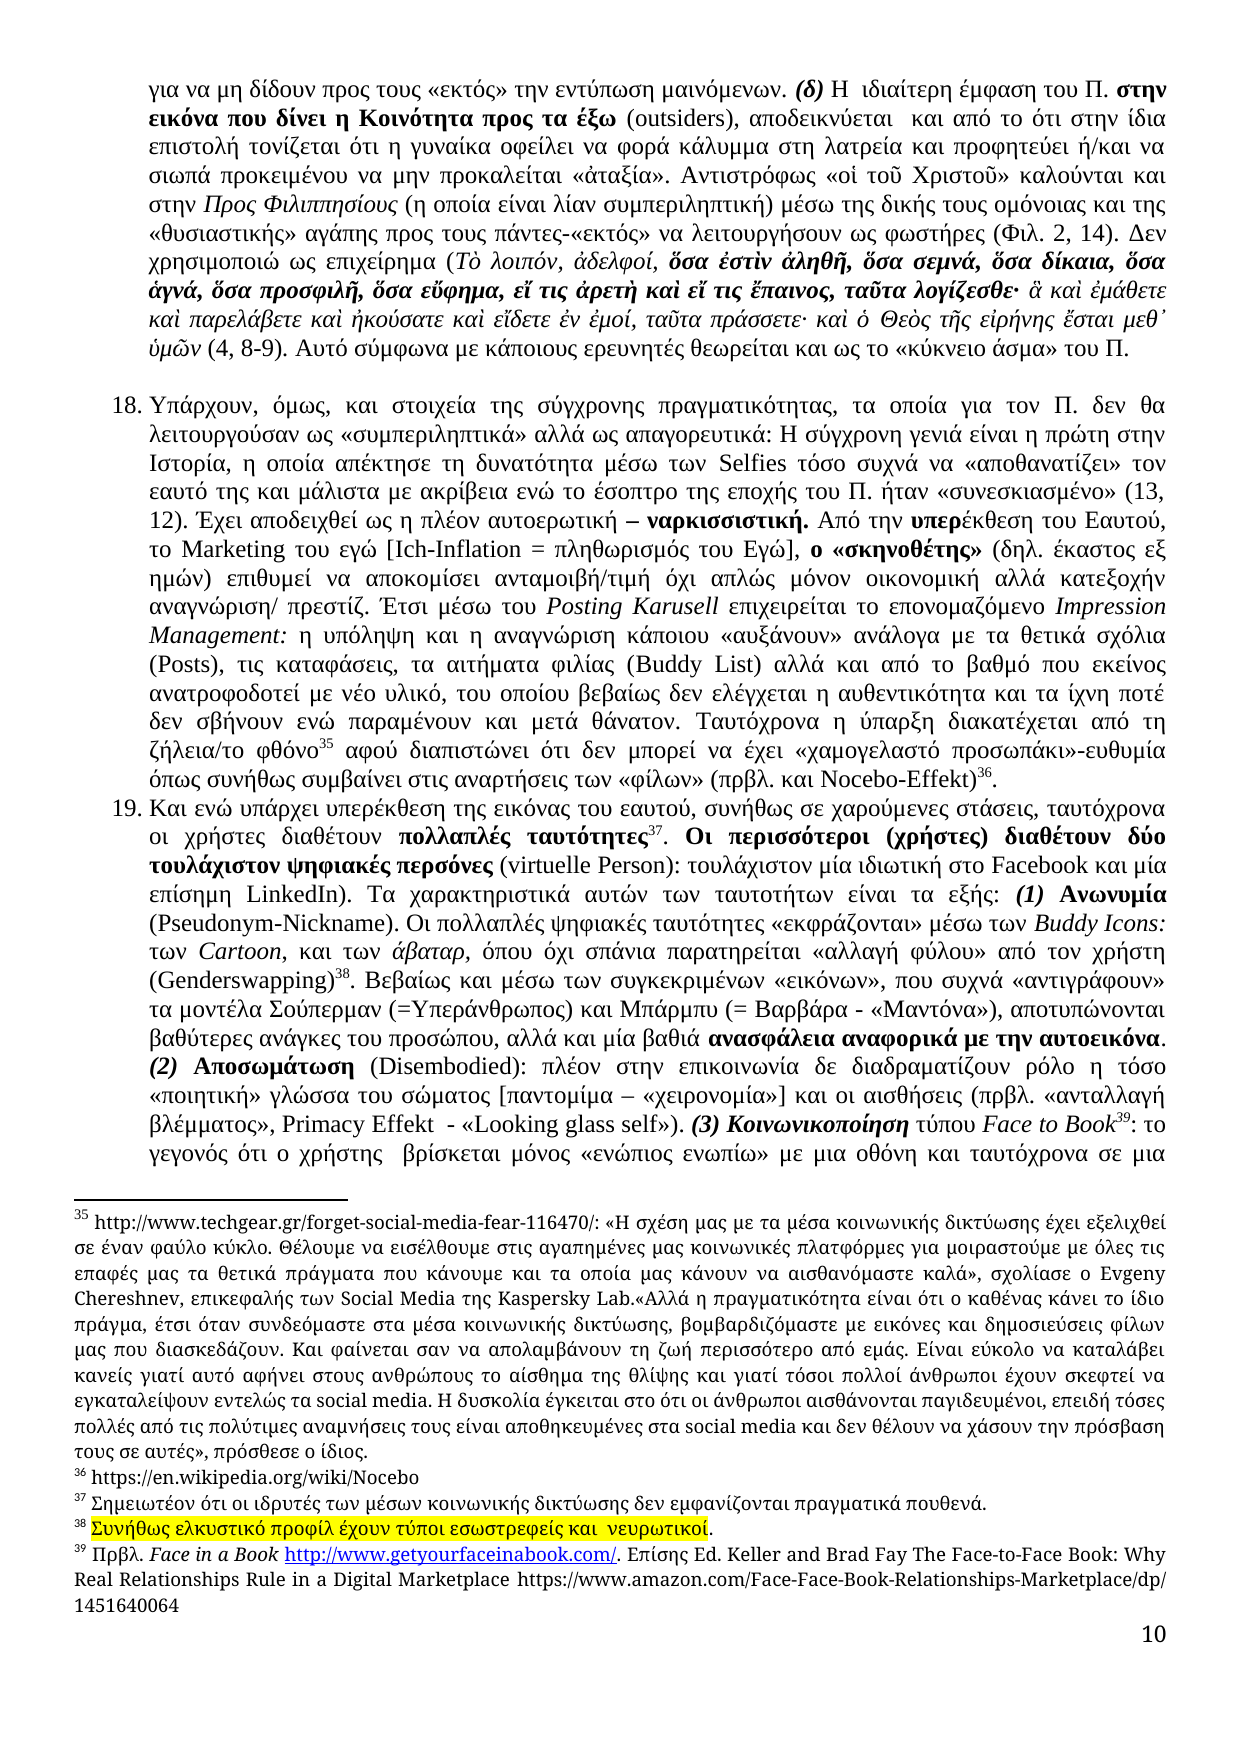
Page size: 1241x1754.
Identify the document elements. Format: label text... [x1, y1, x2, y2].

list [111, 74, 1167, 361]
list Και ενώ υπάρχει υπερέκθεση της εικόνας του εαυτού, συνήθως σε χαρούμενες στάσεις, ταυτόχρονα οι χρήστες διαθέτουν πολλαπλές ταυτότητες. Οι περισσότεροι (χρήστες) διαθέτουν δύο τουλάχιστον ψηφιακές περσόνες (virtuelle Person): τουλάχιστον μία ιδιωτική στο Facebook και μία επίσημη LinkedIn). Τα χαρακτηριστικά αυτών των ταυτοτήτων είναι τα εξής: (1) Ανωνυμία (Pseudonym-Nickname). Οι πολλαπλές ψηφιακές ταυτότητες «εκφράζονται» μέσω των Buddy Icons: των Cartoon, και των άβαταρ, όπου όχι σπάνια παρατηρείται «αλλαγή φύλου» από τον χρήστη (Genderswapping). Βεβαίως και μέσω των συγκεκριμένων «εικόνων», που συχνά «αντιγράφουν» τα μοντέλα Σούπερμαν (=Υπεράνθρωπος) και Μπάρμπυ (= Βαρβάρα - «Μαντόνα»), αποτυπώνονται βαθύτερες ανάγκες του προσώπου, αλλά και μία βαθιά ανασφάλεια αναφορικά με την αυτοεικόνα. (2) αποσωμάτωση (Disembodied): πλέον στην επικοινωνία δε διαδραματίζουν ρόλο η τόσο «ποιητική» γλώσσα του σώματος [παντομίμα – «χειρονομία»] και οι αισθήσεις (πρβλ. «ανταλλαγή βλέμματος», Primacy Effekt - «Looking glass self»). (3) Κοινωνικοποίηση τύπου Face to Book: το γεγονός ότι ο χρήστης βρίσκεται μόνος «ενώπιος ενωπίω» με μια οθόνη και ταυτόχρονα σε μια πλατφόρμα όπου συχνάζουν 1,5 δις χρήστες (online-community) οδηγεί σε σύγχυση μεταξύ του δημόσιου και του προσωπικού καταφυγίου-του ιδιωτικού χώρου (Illusion von Privatheit - Privacy Paradoxon) με συνέπειες στο ήθος και το έθος. Πρόκειται για την απώλεια του αυτοελέγχου και των «φραγμών» (Controlverlust, λήθη των Standards) αφού η δημόσια υπερέκθεση, ενώ είναι κάποιος μόνος στο «σκοτεινό» δωμάτιο απέναντι στην οθόνη, συνοδεύεται από απώλεια της τόσο αναγκαίας αιδούς ή/και την καλλιέργεια της νοοτροπίας της αγέλης (Group mind ohne Selfawareness - χωρίς αξιακό κώδικα και ηθικούς φραγμούς). Είναι άλλωστε γνωστά τα “αδικήματα των καρναβαλιστών” (όσων φορούν μάσκες) ενώ αντιθέτως έχει παρατηρηθεί ο καθρέφτης σε κάθε ανελκυστήρα αποτρέπει από βανδαλισμούς διότι ένας αόρατος δείκτης λειτουργεί σαν «ηθική προστακτική». Σε κάθε περίπτωση τα ανωτέρω και κατεξοχήν η απώλεια της σχέσης πρόσωπο προς πρόσωπο (αλλά Face to book) όπως και η συνενοχή, ευνοούν τη διασπορά ύβρεων και συκοφαντιών (Flaming - Shitstorm versus Smilestorm) ή εκβιασμών, όπως και την ανάπτυξη περιέργειας (Voyareismus) και ηδονοβλεψίας (Κυβερνοσεξ) /θανατοβλεψίας (netz-gaffern) με τη μετατροπή του άλλου σε αντικείμενο-εμπόρευμα. Η θυματοποίηση (μπούλινγκ) ευνοείται και από την ύπαρξη διαδικτυακών χώρων τύπου Ντακρκνετ. Από την άλλη πλευρά βεβαίως δεν πρέπει να λησμονείται το λεγόμενο whistleblowing, τέ. η αποκάλυψη σκανδάλων μέσω διαδικτύου (Εdward Snowdown, Julian assange). [111, 793, 1167, 1166]
list Υπάρχουν, όμως, και στοιχεία της σύγχρονης πραγματικότητας, τα οποία για τον Π. δεν θα λειτουργούσαν ως «συμπεριληπτικά» αλλά ως απαγορευτικά: Η σύγχρονη γενιά είναι η πρώτη στην Ιστορία, η οποία απέκτησε τη δυνατότητα μέσω των Selfies τόσο συχνά να «αποθανατίζει» τον εαυτό της και μάλιστα με ακρίβεια ενώ το έσοπτρο της εποχής του Π. ήταν «συνεσκιασμένο» (13, 12). Έχει αποδειχθεί ως η πλέον αυτοερωτική – ναρκισσιστική. Από την υπερέκθεση του Εαυτού, το Marketing του εγώ [Ich-Inflation = πληθωρισμός του Εγώ], ο «σκηνοθέτης» (δηλ. έκαστος εξ ημών) επιθυμεί να αποκομίσει ανταμοιβή/τιμή όχι απλώς μόνον οικονομική αλλά κατεξοχήν αναγνώριση/ πρεστίζ. Έτσι μέσω του Posting Karusell επιχειρείται το επονομαζόμενο Impression Management: η υπόληψη και η αναγνώριση κάποιου «αυξάνουν» ανάλογα με τα θετικά σχόλια (Posts), τις καταφάσεις, τα αιτήματα φιλίας (Buddy List) αλλά και από το βαθμό που εκείνος ανατροφοδοτεί με νέο υλικό, του οποίου βεβαίως δεν ελέγχεται η αυθεντικότητα και τα ίχνη ποτέ δεν σβήνουν ενώ παραμένουν και μετά θάνατον. ταυτόχρονα η ύπαρξη διακατέχεται από τη ζήλεια/το φθόνο αφού διαπιστώνει ότι δεν μπορεί να έχει «χαμογελαστό προσωπάκι»-ευθυμία όπως συνήθως συμβαίνει στις αναρτήσεις των «φίλων» (πρβλ. και Nocebo-Effekt). [111, 390, 1167, 793]
